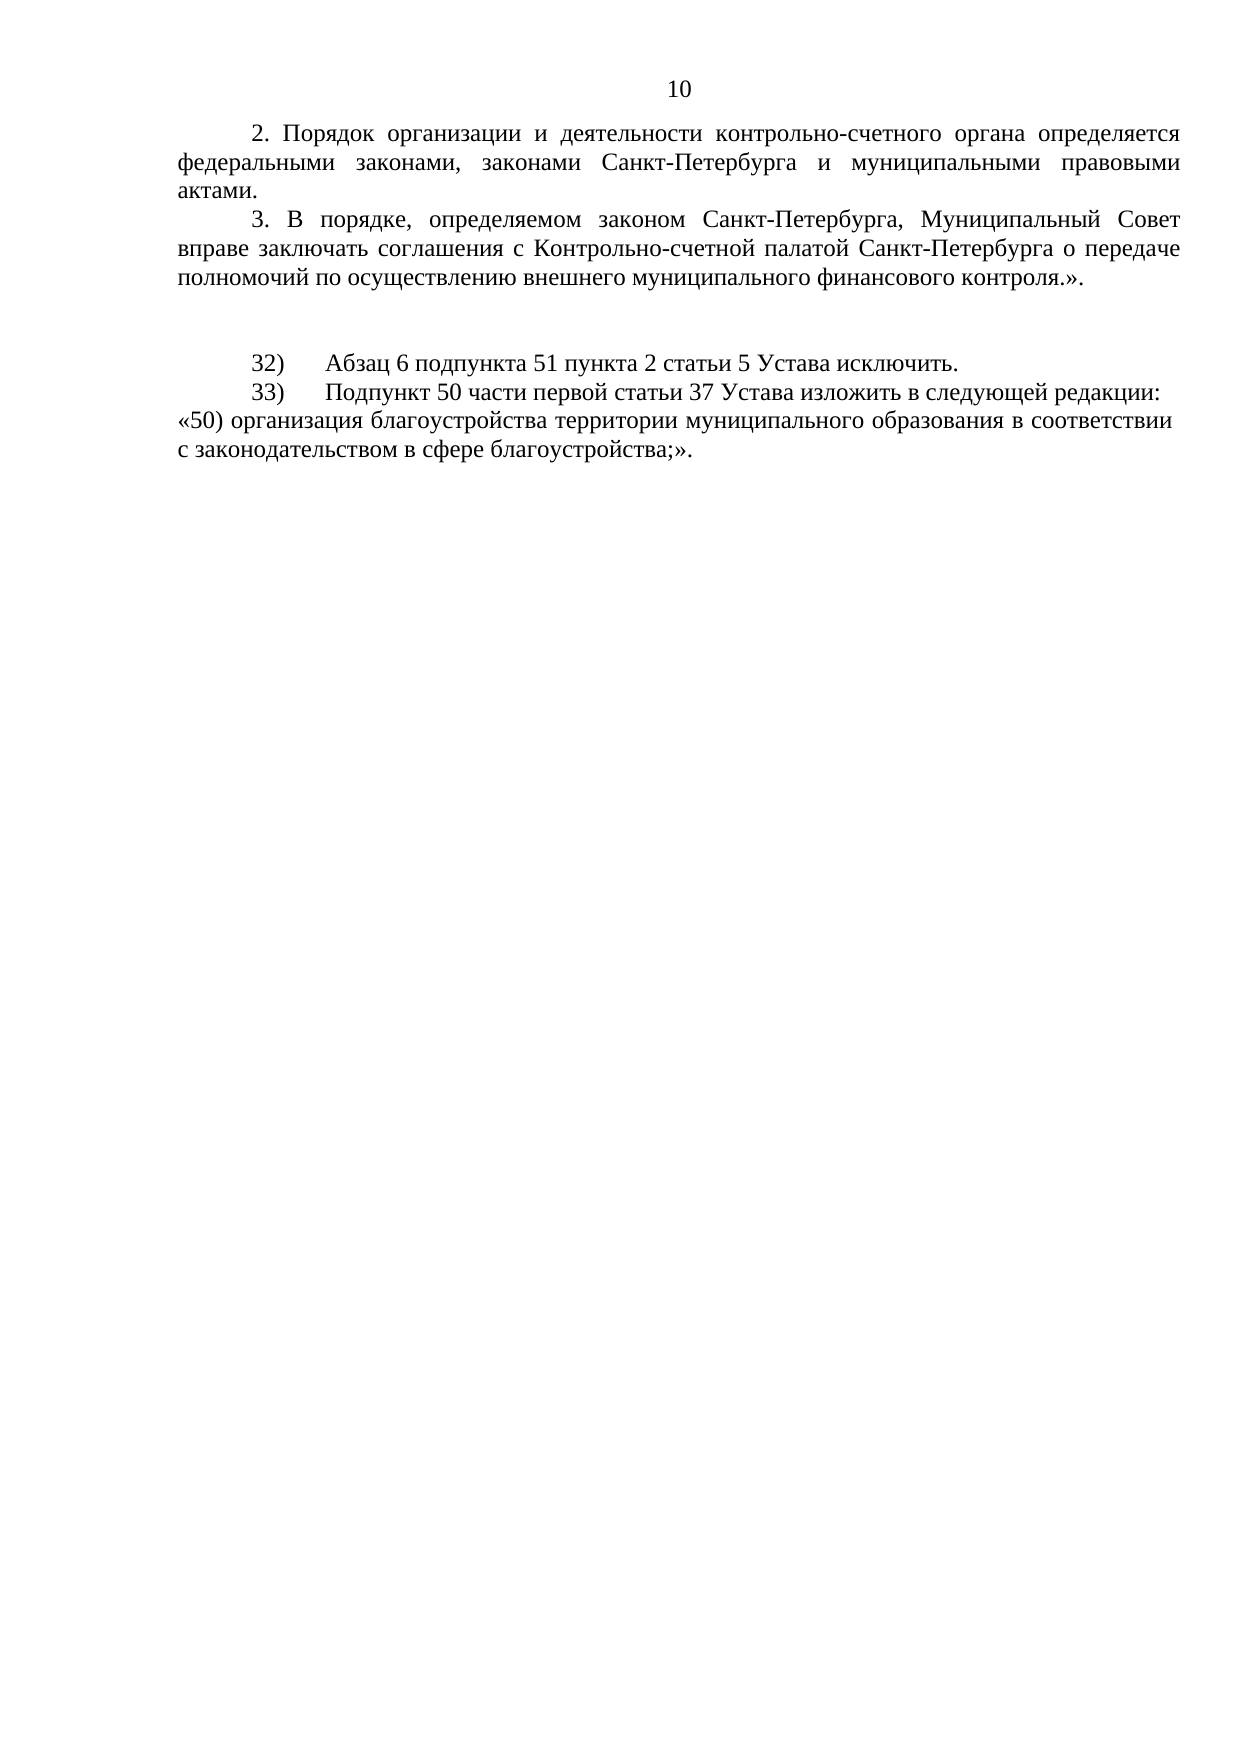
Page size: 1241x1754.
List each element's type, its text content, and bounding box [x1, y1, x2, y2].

list Подпункт 50 части первой статьи 37 Устава изложить в следующей редакции: [177, 377, 1181, 406]
list 3. В порядке, определяемом законом Санкт-Петербурга, Муниципальный Совет вправе заключать соглашения с Контрольно-счетной палатой Санкт-Петербурга о передаче полномочий по осуществлению внешнего муниципального финансового контроля.». [177, 204, 1181, 291]
text «50) организация благоустройства территории муниципального образования в соответствии с законодательством в сфере благоустройства;». [177, 406, 1181, 463]
list Абзац 6 подпункта 51 пункта 2 статьи 5 Устава исключить. [177, 348, 1181, 377]
list 2. Порядок организации и деятельности контрольно-счетного органа определяется федеральными законами, законами Санкт-Петербурга и муниципальными правовыми актами. [177, 118, 1181, 204]
